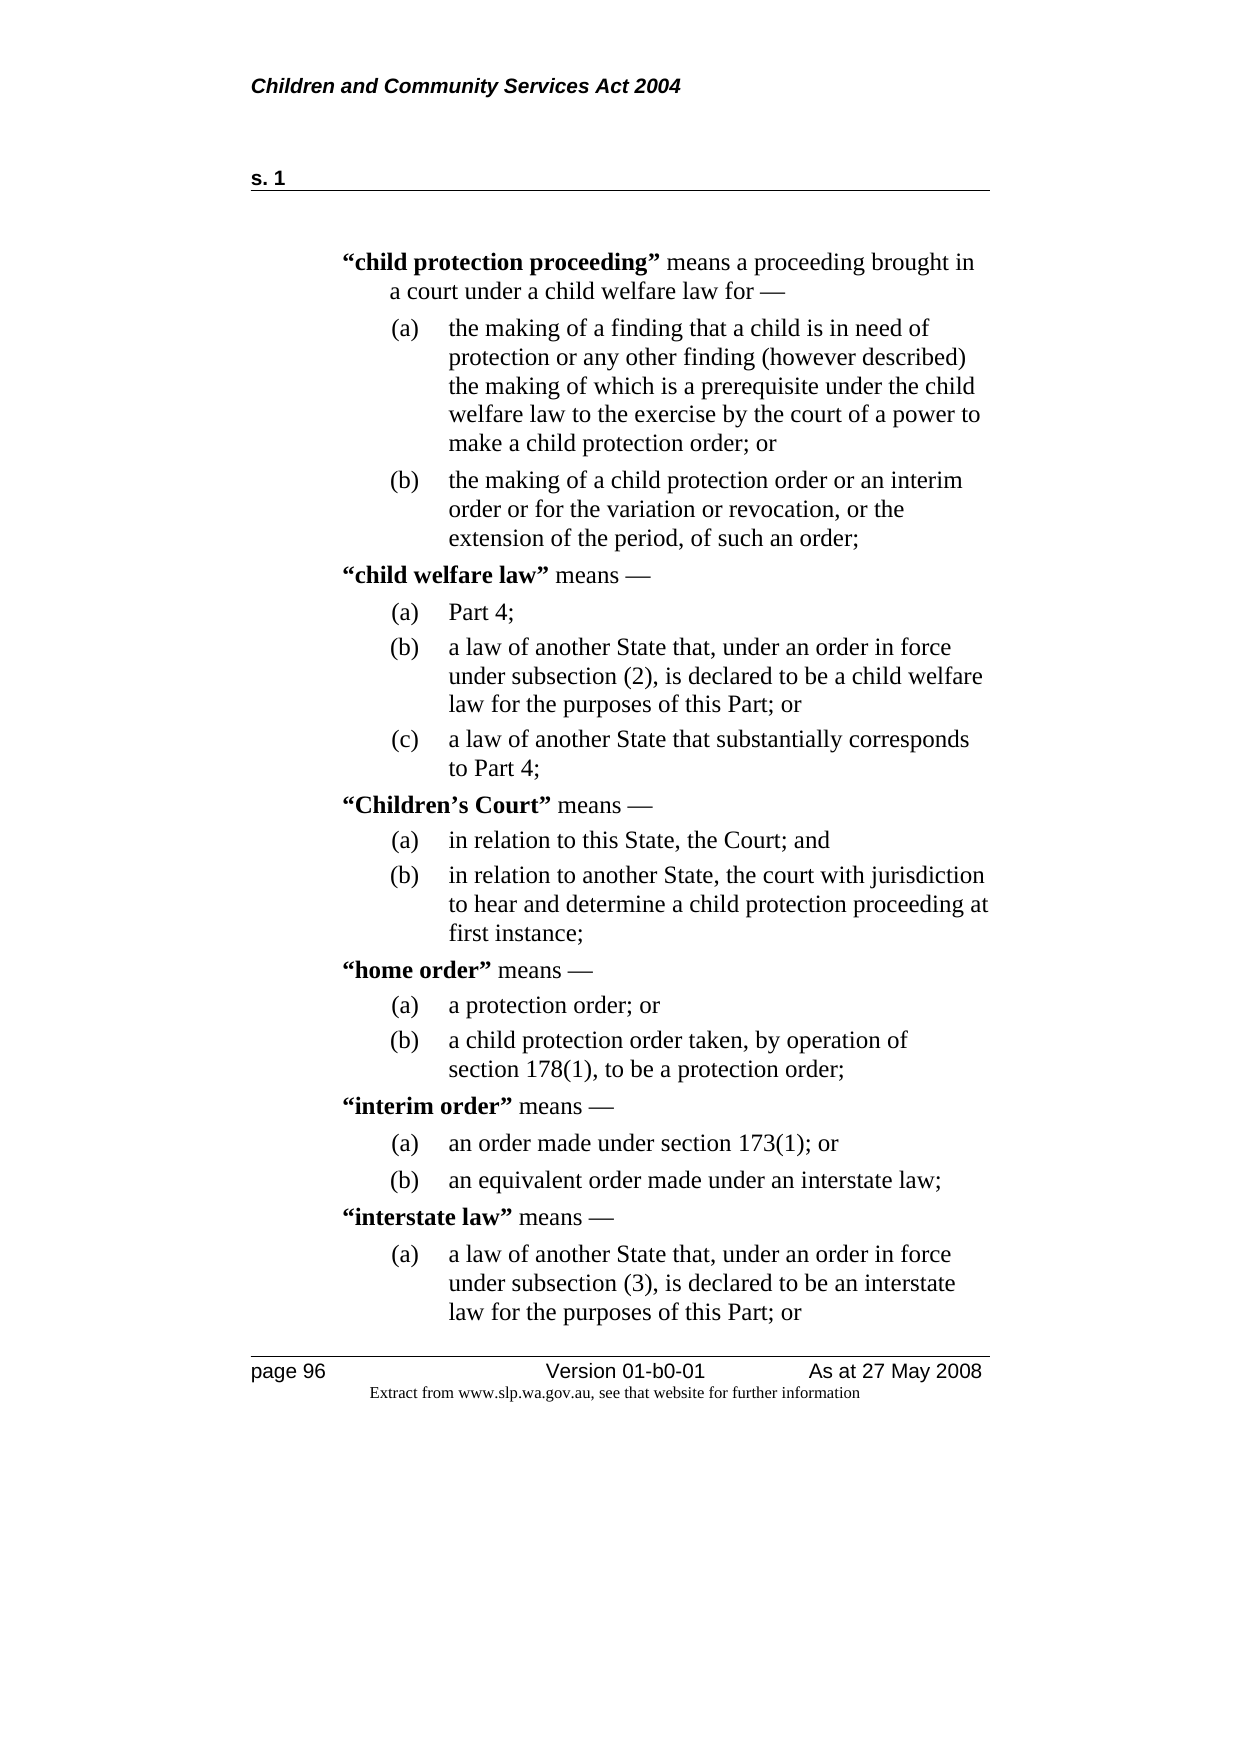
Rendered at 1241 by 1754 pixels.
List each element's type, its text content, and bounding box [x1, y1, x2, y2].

text (a) the making of a finding that a child is in need of protection or any other finding (however described) the making of which is a prerequisite under the child welfare law to the exercise by the court of a power to make a child protection order; or [251, 313, 990, 457]
text (a) Part 4; [251, 597, 990, 626]
text (b) in relation to another State, the court with jurisdiction to hear and determine a child protection proceeding at first instance; [251, 860, 990, 947]
text (a) a protection order; or [251, 990, 990, 1019]
text (b) an equivalent order made under an interstate law; [251, 1165, 990, 1194]
text (c) a law of another State that substantially corresponds to Part 4; [251, 724, 990, 782]
text “interstate law” means — [251, 1202, 990, 1231]
text “home order” means — [251, 955, 990, 984]
text (a) a law of another State that, under an order in force under subsection (3), is declared to be an interstate law for the purposes of this Part; or [251, 1239, 990, 1325]
text “child welfare law” means — [251, 560, 990, 589]
text “child protection proceeding” means a proceeding brought in a court under a child welfare law for — [251, 247, 990, 305]
text (b) a law of another State that, under an order in force under subsection (2), is declared to be a child welfare law for the purposes of this Part; or [251, 632, 990, 718]
text (a) in relation to this State, the Court; and [251, 825, 990, 854]
text “interim order” means — [251, 1091, 990, 1119]
text (a) an order made under section 173(1); or [251, 1128, 990, 1157]
text (b) a child protection order taken, by operation of section 178(1), to be a protection order; [251, 1025, 990, 1082]
text “Children’s Court” means — [251, 790, 990, 819]
text (b) the making of a child protection order or an interim order or for the variation or revocation, or the extension of the period, of such an order; [251, 465, 990, 552]
